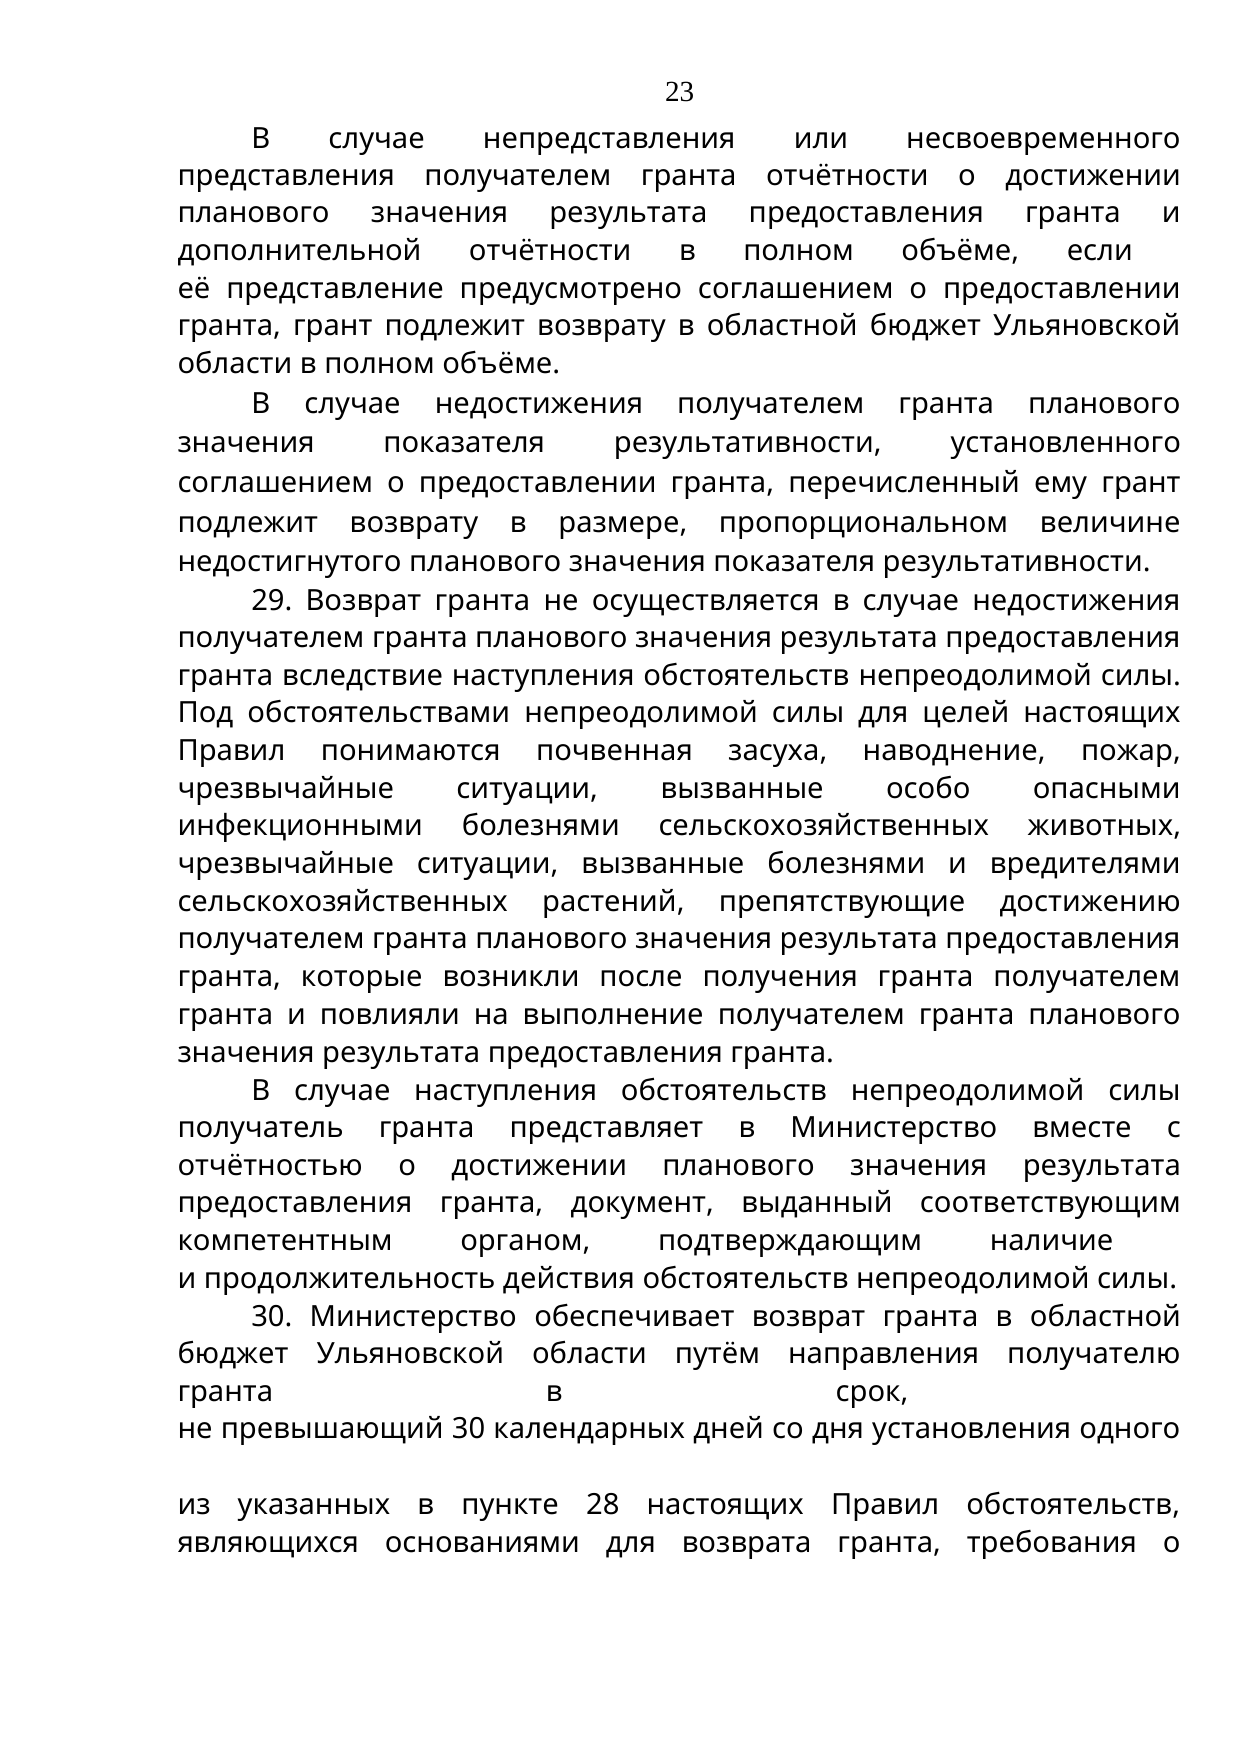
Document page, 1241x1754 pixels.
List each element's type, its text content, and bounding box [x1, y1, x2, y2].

text 29. Возврат гранта не осуществляется в случае недостижения получателем гранта планового значения результата предоставления гранта вследствие наступления обстоятельств непреодолимой силы. Под обстоятельствами непреодолимой силы для целей настоящих Правил понимаются почвенная засуха, наводнение, пожар, чрезвычайные ситуации, вызванные особо опасными инфекционными болезнями сельскохозяйственных животных, чрезвычайные ситуации, вызванные болезнями и вредителями сельскохозяйственных растений, препятствующие достижению получателем гранта планового значения результата предоставления гранта, которые возникли после получения гранта получателем гранта и повлияли на выполнение получателем гранта планового значения результата предоставления гранта. [177, 580, 1181, 1071]
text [177, 1297, 1181, 1561]
text В случае наступления обстоятельств непреодолимой силы получатель гранта представляет в Министерство вместе с отчётностью о достижении планового значения результата предоставления гранта, документ, выданный соответствующим компетентным органом, подтверждающим наличие и продолжительность действия обстоятельств непреодолимой силы. [177, 1071, 1181, 1297]
text В случае недостижения получателем гранта планового значения показателя результативности, установленного соглашением о предоставлении гранта, перечисленный ему грант подлежит возврату в размере, пропорциональном величине недостигнутого планового значения показателя результативности. [177, 382, 1181, 580]
text В случае непредставления или несвоевременного представления получателем гранта отчётности о достижении планового значения результата предоставления гранта и дополнительной отчётности в полном объёме, если её представление предусмотрено соглашением о предоставлении гранта, грант подлежит возврату в областной бюджет Ульяновской области в полном объёме. [177, 118, 1181, 382]
